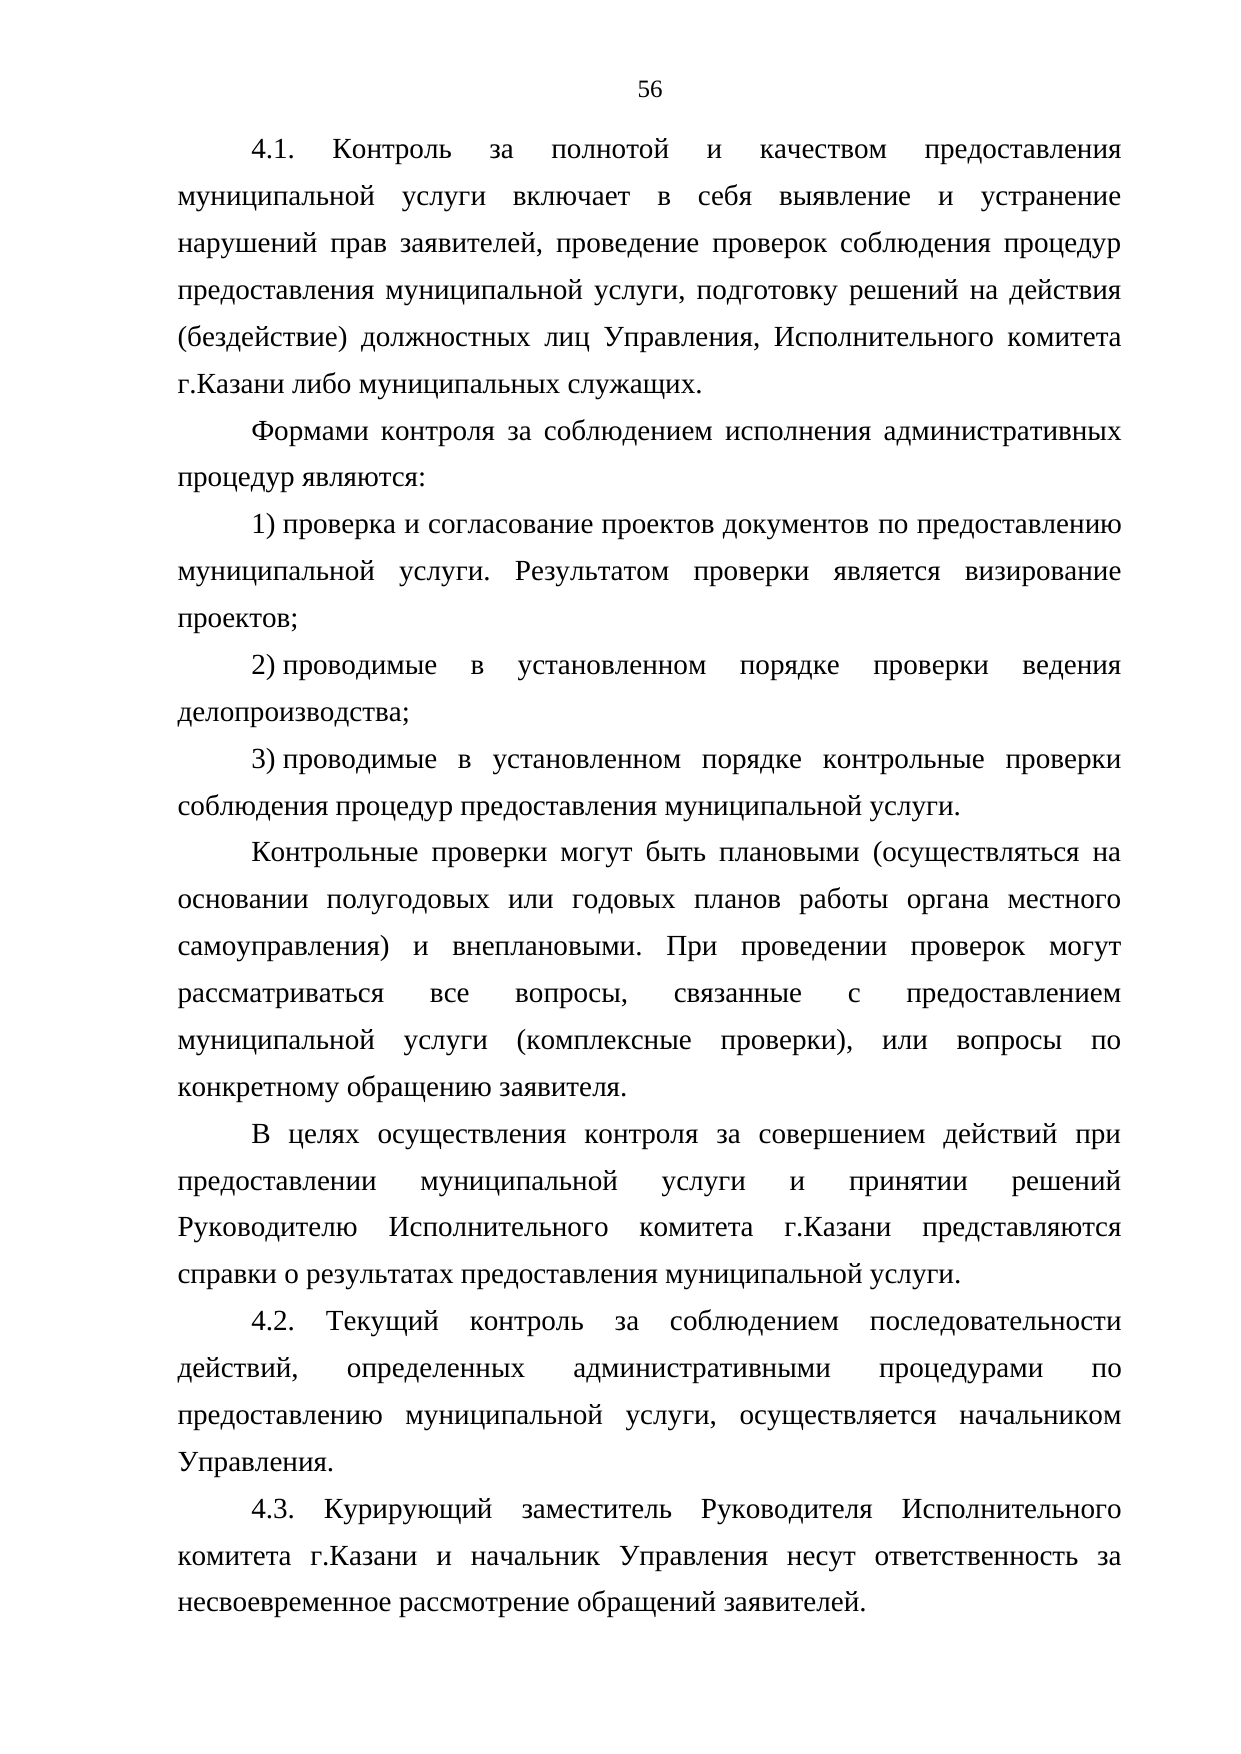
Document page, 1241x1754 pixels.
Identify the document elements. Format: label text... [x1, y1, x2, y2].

text 4.2. Текущий контроль за соблюдением последовательности действий, определенных административными процедурами по предоставлению муниципальной услуги, осуществляется начальником Управления. [177, 1303, 1122, 1477]
text 3) проводимые в установленном порядке контрольные проверки соблюдения процедур предоставления муниципальной услуги. [177, 741, 1122, 821]
text 4.1. Контроль за полнотой и качеством предоставления муниципальной услуги включает в себя выявление и устранение нарушений прав заявителей, проведение проверок соблюдения процедур предоставления муниципальной услуги, подготовку решений на действия (бездействие) должностных лиц Управления, Исполнительного комитета г.Казани либо муниципальных служащих. [177, 131, 1122, 399]
text Формами контроля за соблюдением исполнения административных процедур являются: [177, 413, 1122, 493]
text Контрольные проверки могут быть плановыми (осуществляться на основании полугодовых или годовых планов работы органа местного самоуправления) и внеплановыми. При проведении проверок могут рассматриваться все вопросы, связанные с предоставлением муниципальной услуги (комплексные проверки), или вопросы по конкретному обращению заявителя. [177, 834, 1122, 1102]
text 1) проверка и согласование проектов документов по предоставлению муниципальной услуги. Результатом проверки является визирование проектов; [177, 506, 1122, 634]
text 4.3. Курирующий заместитель Руководителя Исполнительного комитета г.Казани и начальник Управления несут ответственность за несвоевременное рассмотрение обращений заявителей. [177, 1491, 1122, 1618]
text В целях осуществления контроля за совершением действий при предоставлении муниципальной услуги и принятии решений Руководителю Исполнительного комитета г.Казани представляются справки о результатах предоставления муниципальной услуги. [177, 1116, 1122, 1290]
text 2) проводимые в установленном порядке проверки ведения делопроизводства; [177, 647, 1122, 727]
